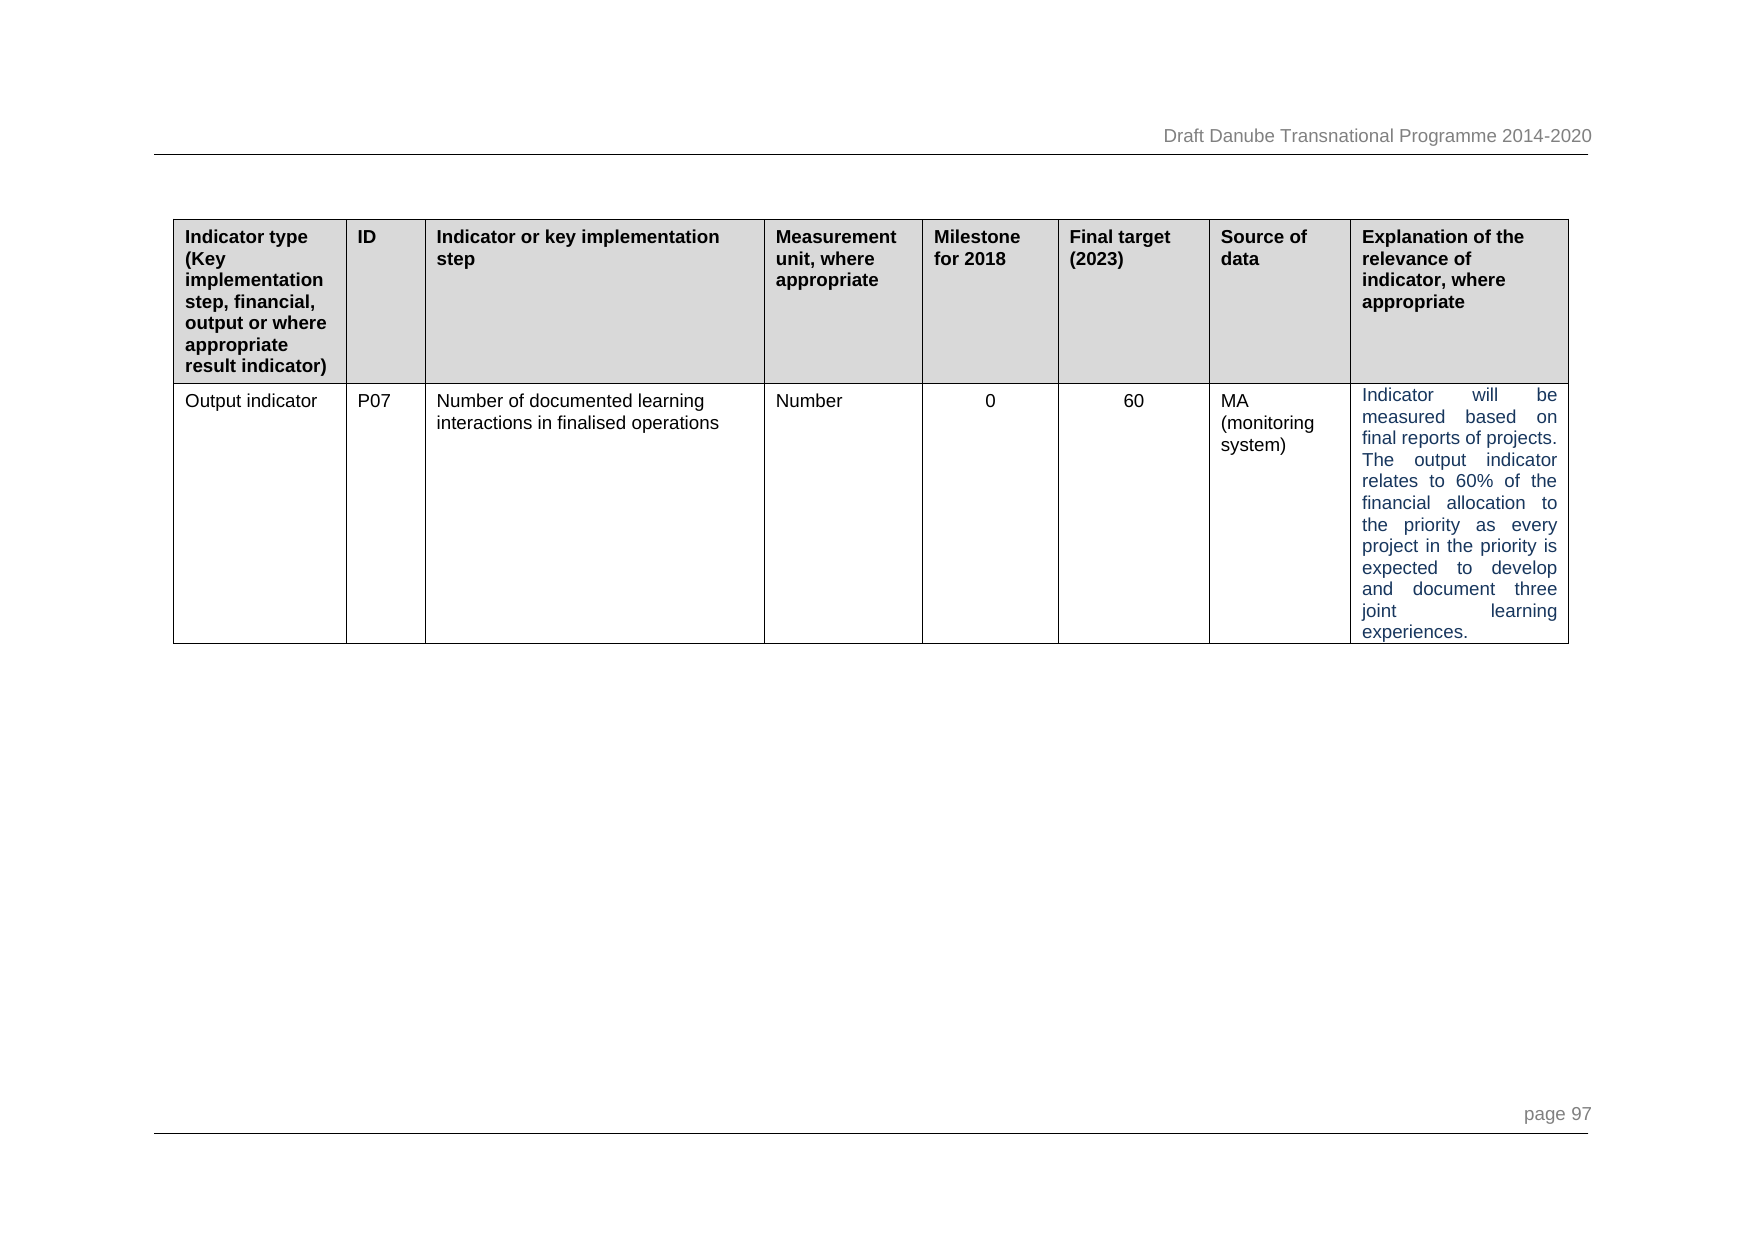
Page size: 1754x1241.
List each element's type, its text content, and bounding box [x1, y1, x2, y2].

table_cell 60 [1059, 384, 1209, 643]
table_header Measurement unit, where appropriate [765, 220, 922, 383]
table_header Indicator or key implementation step [426, 220, 764, 383]
table_cell Output indicator [174, 384, 346, 643]
table_header Final target (2023) [1059, 220, 1209, 383]
table_header Explanation of the relevance of indicator, where appropriate [1351, 220, 1568, 383]
table_cell P07 [347, 384, 425, 643]
table_cell Indicator will be measured based on final reports of projects. The output indicator relates to 60% of the financial allocation to the priority as every project in the priority is expected to develop and document three joint learning experiences. [1351, 384, 1568, 643]
table_cell Number of documented learning interactions in finalised operations [426, 384, 764, 643]
table_header Milestone for 2018 [923, 220, 1058, 383]
table_header Source of data [1210, 220, 1350, 383]
table_cell 0 [923, 384, 1058, 643]
table_cell MA (monitoring system) [1210, 384, 1350, 643]
table_header ID [347, 220, 425, 383]
table_cell Number [765, 384, 922, 643]
table_header Indicator type (Key implementation step, financial, output or where appropriate result indicator) [174, 220, 346, 383]
